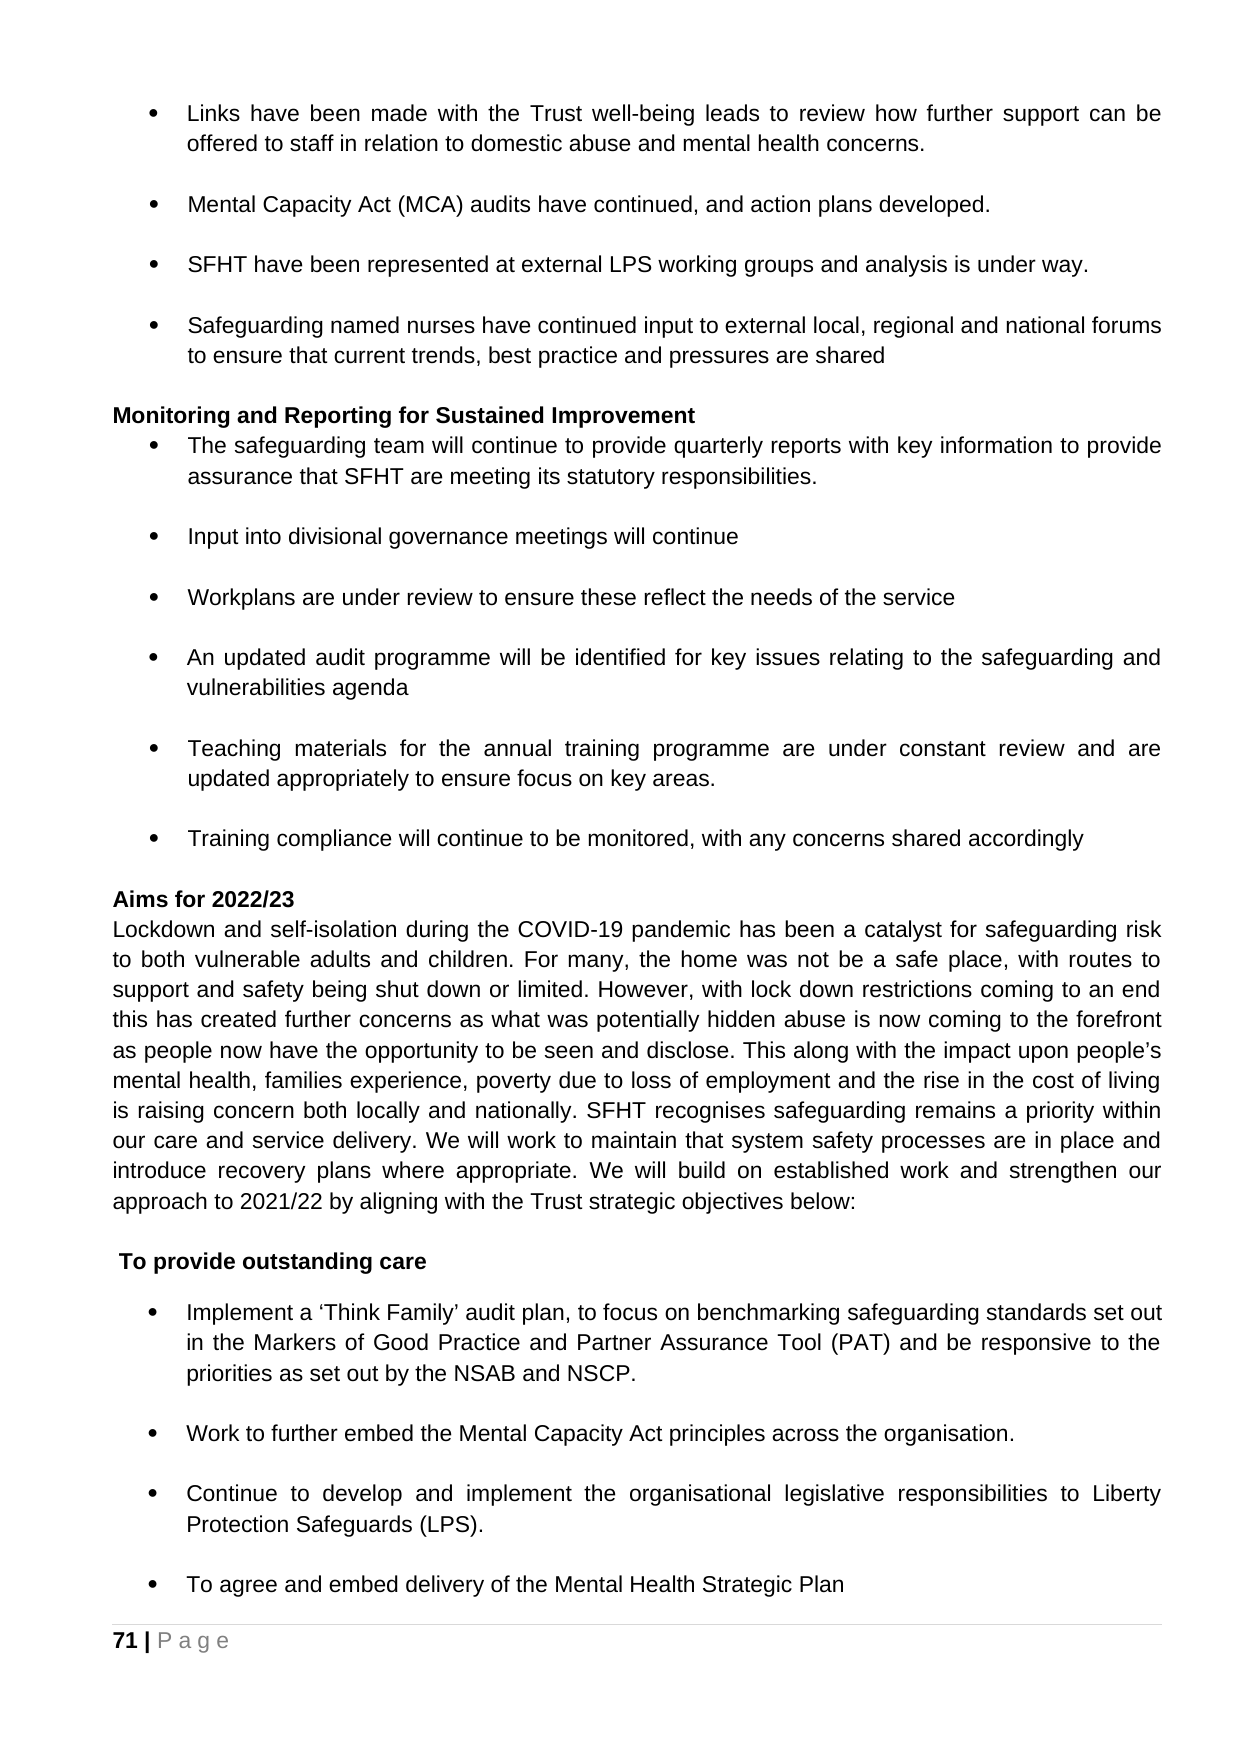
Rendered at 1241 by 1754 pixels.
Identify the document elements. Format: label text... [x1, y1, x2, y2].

list Mental Capacity Act (MCA) audits have continued, and action plans developed. [150, 191, 1162, 217]
list Continue to develop and implement the organisational legislative responsibilities to Liberty Protection Safeguards (LPS). [148, 1480, 1162, 1537]
list The safeguarding team will continue to provide quarterly reports with key information to provide assurance that SFHT are meeting its statutory responsibilities. [150, 432, 1162, 489]
list Training compliance will continue to be monitored, with any concerns shared accordingly [150, 825, 1162, 851]
text Monitoring and Reporting for Sustained Improvement [112, 402, 1162, 428]
list Workplans are under review to ensure these reflect the needs of the service [150, 583, 1162, 610]
list SFHT have been represented at external LPS working groups and analysis is under way. [150, 251, 1162, 277]
text Lockdown and self-isolation during the COVID-19 pandemic has been a catalyst for safeguarding risk to both vulnerable adults and children. For many, the home was not be a safe place, with routes to support and safety being shut down or limited. However, with lock down restrictions coming to an end this has created further concerns as what was potentially hidden abuse is now coming to the forefront as people now have the opportunity to be seen and disclose. This along with the impact upon people’s mental health, families experience, poverty due to loss of employment and the rise in the cost of living is raising concern both locally and nationally. SFHT recognises safeguarding remains a priority within our care and service delivery. We will work to maintain that system safety processes are in place and introduce recovery plans where appropriate. We will build on established work and strengthen our approach to 2021/22 by aligning with the Trust strategic objectives below: [112, 916, 1162, 1214]
list Teaching materials for the annual training programme are under constant review and are updated appropriately to ensure focus on key areas. [150, 734, 1162, 791]
list Implement a ‘Think Family’ audit plan, to focus on benchmarking safeguarding standards set out in the Markers of Good Practice and Partner Assurance Tool (PAT) and be responsive to the priorities as set out by the NSAB and NSCP. [148, 1299, 1162, 1386]
list Work to further embed the Mental Capacity Act principles across the organisation. [148, 1420, 1162, 1446]
list An updated audit programme will be identified for key issues relating to the safeguarding and vulnerabilities agenda [149, 644, 1162, 700]
list Input into divisional governance meetings will continue [150, 523, 1162, 549]
list Links have been made with the Trust well-being leads to review how further support can be offered to staff in relation to domestic abuse and mental health concerns. [149, 100, 1162, 157]
text To provide outstanding care [112, 1248, 1162, 1274]
list To agree and embed delivery of the Mental Health Strategic Plan [148, 1571, 1162, 1597]
text Aims for 2022/23 [112, 886, 1162, 912]
list Safeguarding named nurses have continued input to external local, regional and national forums to ensure that current trends, best practice and pressures are shared [150, 312, 1162, 368]
